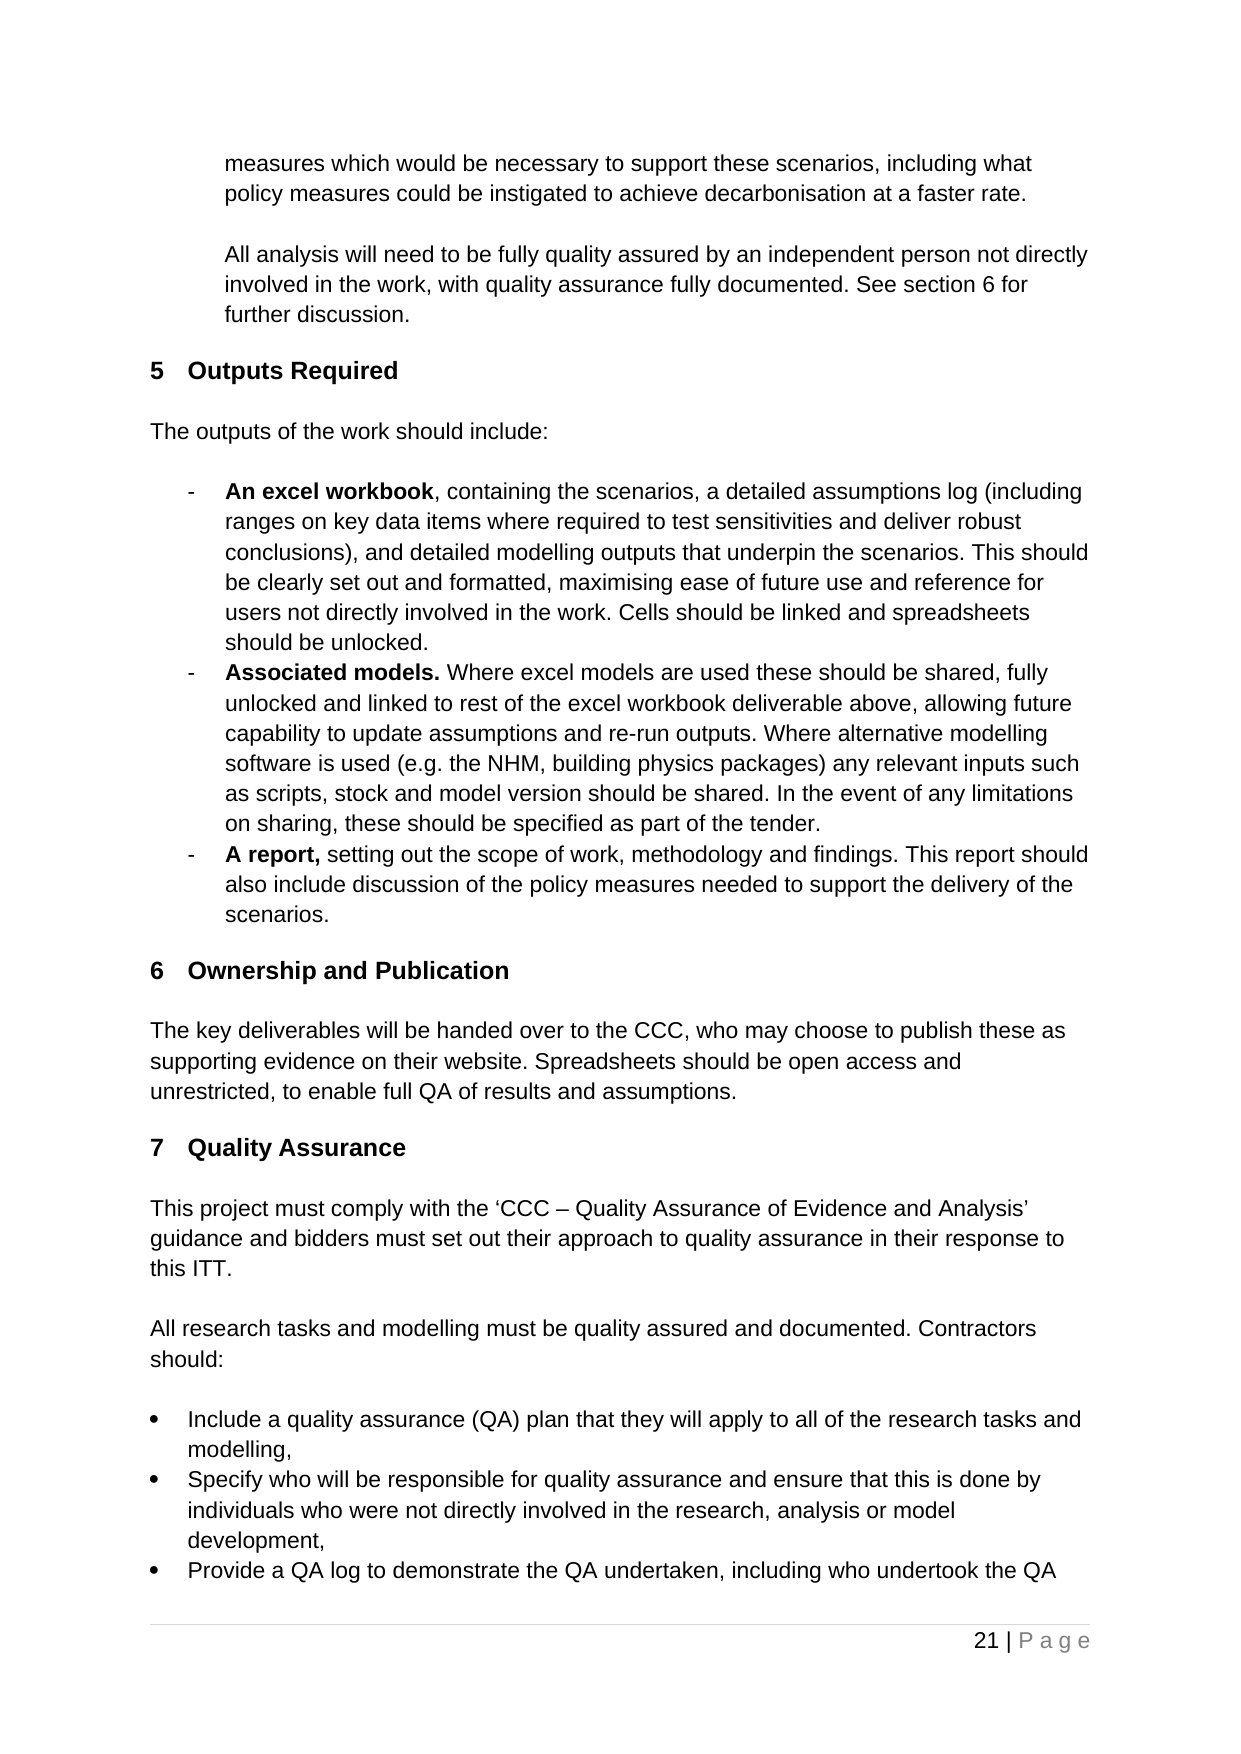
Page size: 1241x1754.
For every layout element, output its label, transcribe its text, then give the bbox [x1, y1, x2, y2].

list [224, 150, 1090, 207]
list Include a quality assurance (QA) plan that they will apply to all of the research tasks and modelling, [150, 1406, 1090, 1462]
subtitle Outputs Required [150, 356, 1090, 385]
text The key deliverables will be handed over to the CCC, who may choose to publish these as supporting evidence on their website. Spreadsheets should be open access and unrestricted, to enable full QA of results and assumptions. [150, 1017, 1090, 1104]
text The outputs of the work should include: [150, 418, 1090, 444]
list All analysis will need to be fully quality assured by an independent person not directly involved in the work, with quality assurance fully documented. See section 6 for further discussion. [224, 241, 1090, 327]
list Specify who will be responsible for quality assurance and ensure that this is done by individuals who were not directly involved in the research, analysis or model development, [150, 1466, 1090, 1553]
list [150, 1557, 1090, 1583]
text This project must comply with the ‘CCC – Quality Assurance of Evidence and Analysis’ guidance and bidders must set out their approach to quality assurance in their response to this ITT. [150, 1194, 1090, 1281]
text All research tasks and modelling must be quality assured and documented. Contractors should: [150, 1315, 1090, 1372]
list An excel workbook, containing the scenarios, a detailed assumptions log (including ranges on key data items where required to test sensitivities and deliver robust conclusions), and detailed modelling outputs that underpin the scenarios. This should be clearly set out and formatted, maximising ease of future use and reference for users not directly involved in the work. Cells should be linked and spreadsheets should be unlocked. [187, 478, 1090, 655]
list Associated models. Where excel models are used these should be shared, fully unlocked and linked to rest of the excel workbook deliverable above, allowing future capability to update assumptions and re-run outputs. Where alternative modelling software is used (e.g. the NHM, building physics packages) any relevant inputs such as scripts, stock and model version should be shared. In the event of any limitations on sharing, these should be specified as part of the tender. [187, 659, 1090, 837]
subtitle Ownership and Publication [150, 956, 1090, 985]
list A report, setting out the scope of work, methodology and findings. This report should also include discussion of the policy measures needed to support the delivery of the scenarios. [187, 841, 1090, 927]
subtitle Quality Assurance [150, 1133, 1090, 1162]
